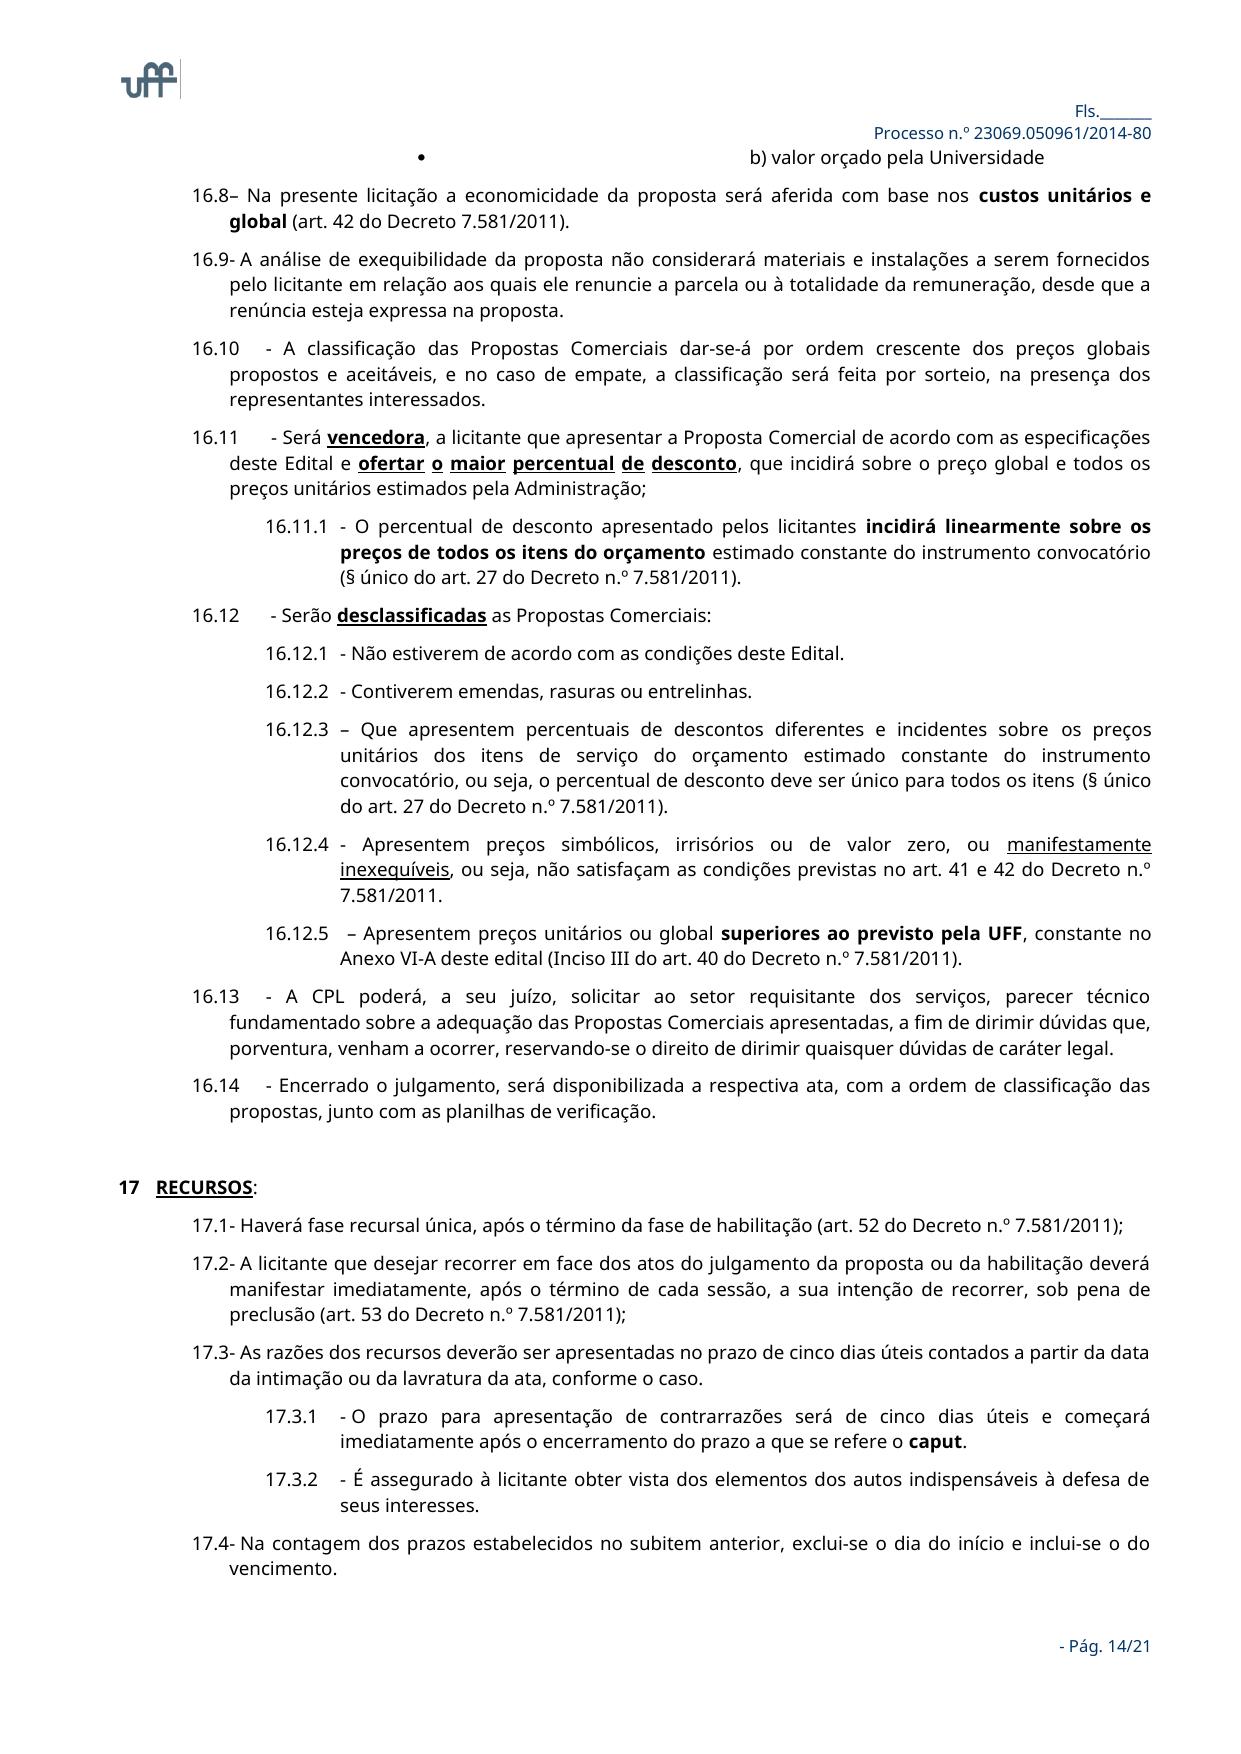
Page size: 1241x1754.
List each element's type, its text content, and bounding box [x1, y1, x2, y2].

list – Que apresentem percentuais de descontos diferentes e incidentes sobre os preços unitários dos itens de serviço do orçamento estimado constante do instrumento convocatório, ou seja, o percentual de desconto deve ser único para todos os itens (§ único do art. 27 do Decreto n.º 7.581/2011). [265, 717, 1152, 819]
list - Encerrado o julgamento, será disponibilizada a respectiva ata, com a ordem de classificação das propostas, junto com as planilhas de verificação. [192, 1073, 1152, 1124]
list - Na contagem dos prazos estabelecidos no subitem anterior, exclui-se o dia do início e inclui-se o do vencimento. [192, 1530, 1152, 1581]
list - O percentual de desconto apresentado pelos licitantes incidirá linearmente sobre os preços de todos os itens do orçamento estimado constante do instrumento convocatório (§ único do art. 27 do Decreto n.º 7.581/2011). [265, 513, 1152, 590]
list - Não estiverem de acordo com as condições deste Edital. [265, 641, 1152, 666]
list - Será vencedora, a licitante que apresentar a Proposta Comercial de acordo com as especificações deste Edital e ofertar o maior percentual de desconto, que incidirá sobre o preço global e todos os preços unitários estimados pela Administração; [192, 424, 1152, 501]
list – Apresentem preços unitários ou global superiores ao previsto pela UFF, constante no Anexo VI-A deste edital (Inciso III do art. 40 do Decreto n.º 7.581/2011). [265, 920, 1152, 971]
list - É assegurado à licitante obter vista dos elementos dos autos indispensáveis à defesa de seus interesses. [265, 1467, 1152, 1518]
list - Haverá fase recursal única, após o término da fase de habilitação (art. 52 do Decreto n.º 7.581/2011); [192, 1212, 1152, 1238]
list b) valor orçado pela Universidade [418, 145, 1152, 170]
list - A análise de exequibilidade da proposta não considerará materiais e instalações a serem fornecidos pelo licitante em relação aos quais ele renuncie a parcela ou à totalidade da remuneração, desde que a renúncia esteja expressa na proposta. [192, 246, 1152, 323]
list RECURSOS: [118, 1174, 1152, 1200]
list - Apresentem preços simbólicos, irrisórios ou de valor zero, ou manifestamente inexequíveis, ou seja, não satisfaçam as condições previstas no art. 41 e 42 do Decreto n.º 7.581/2011. [265, 831, 1152, 908]
list – Na presente licitação a economicidade da proposta será aferida com base nos custos unitários e global (art. 42 do Decreto 7.581/2011). [192, 183, 1152, 234]
list - Serão desclassificadas as Propostas Comerciais: [192, 602, 1152, 628]
list - A classificação das Propostas Comerciais dar-se-á por ordem crescente dos preços globais propostos e aceitáveis, e no caso de empate, a classificação será feita por sorteio, na presença dos representantes interessados. [192, 335, 1152, 412]
list - As razões dos recursos deverão ser apresentadas no prazo de cinco dias úteis contados a partir da data da intimação ou da lavratura da ata, conforme o caso. [192, 1339, 1152, 1391]
list - Contiverem emendas, rasuras ou entrelinhas. [265, 678, 1152, 704]
picture [118, 59, 181, 100]
list - A licitante que desejar recorrer em face dos atos do julgamento da proposta ou da habilitação deverá manifestar imediatamente, após o término de cada sessão, a sua intenção de recorrer, sob pena de preclusão (art. 53 do Decreto n.º 7.581/2011); [192, 1250, 1152, 1327]
list - A CPL poderá, a seu juízo, solicitar ao setor requisitante dos serviços, parecer técnico fundamentado sobre a adequação das Propostas Comerciais apresentadas, a fim de dirimir dúvidas que, porventura, venham a ocorrer, reservando-se o direito de dirimir quaisquer dúvidas de caráter legal. [192, 984, 1152, 1060]
list - O prazo para apresentação de contrarrazões será de cinco dias úteis e começará imediatamente após o encerramento do prazo a que se refere o caput. [265, 1403, 1152, 1454]
